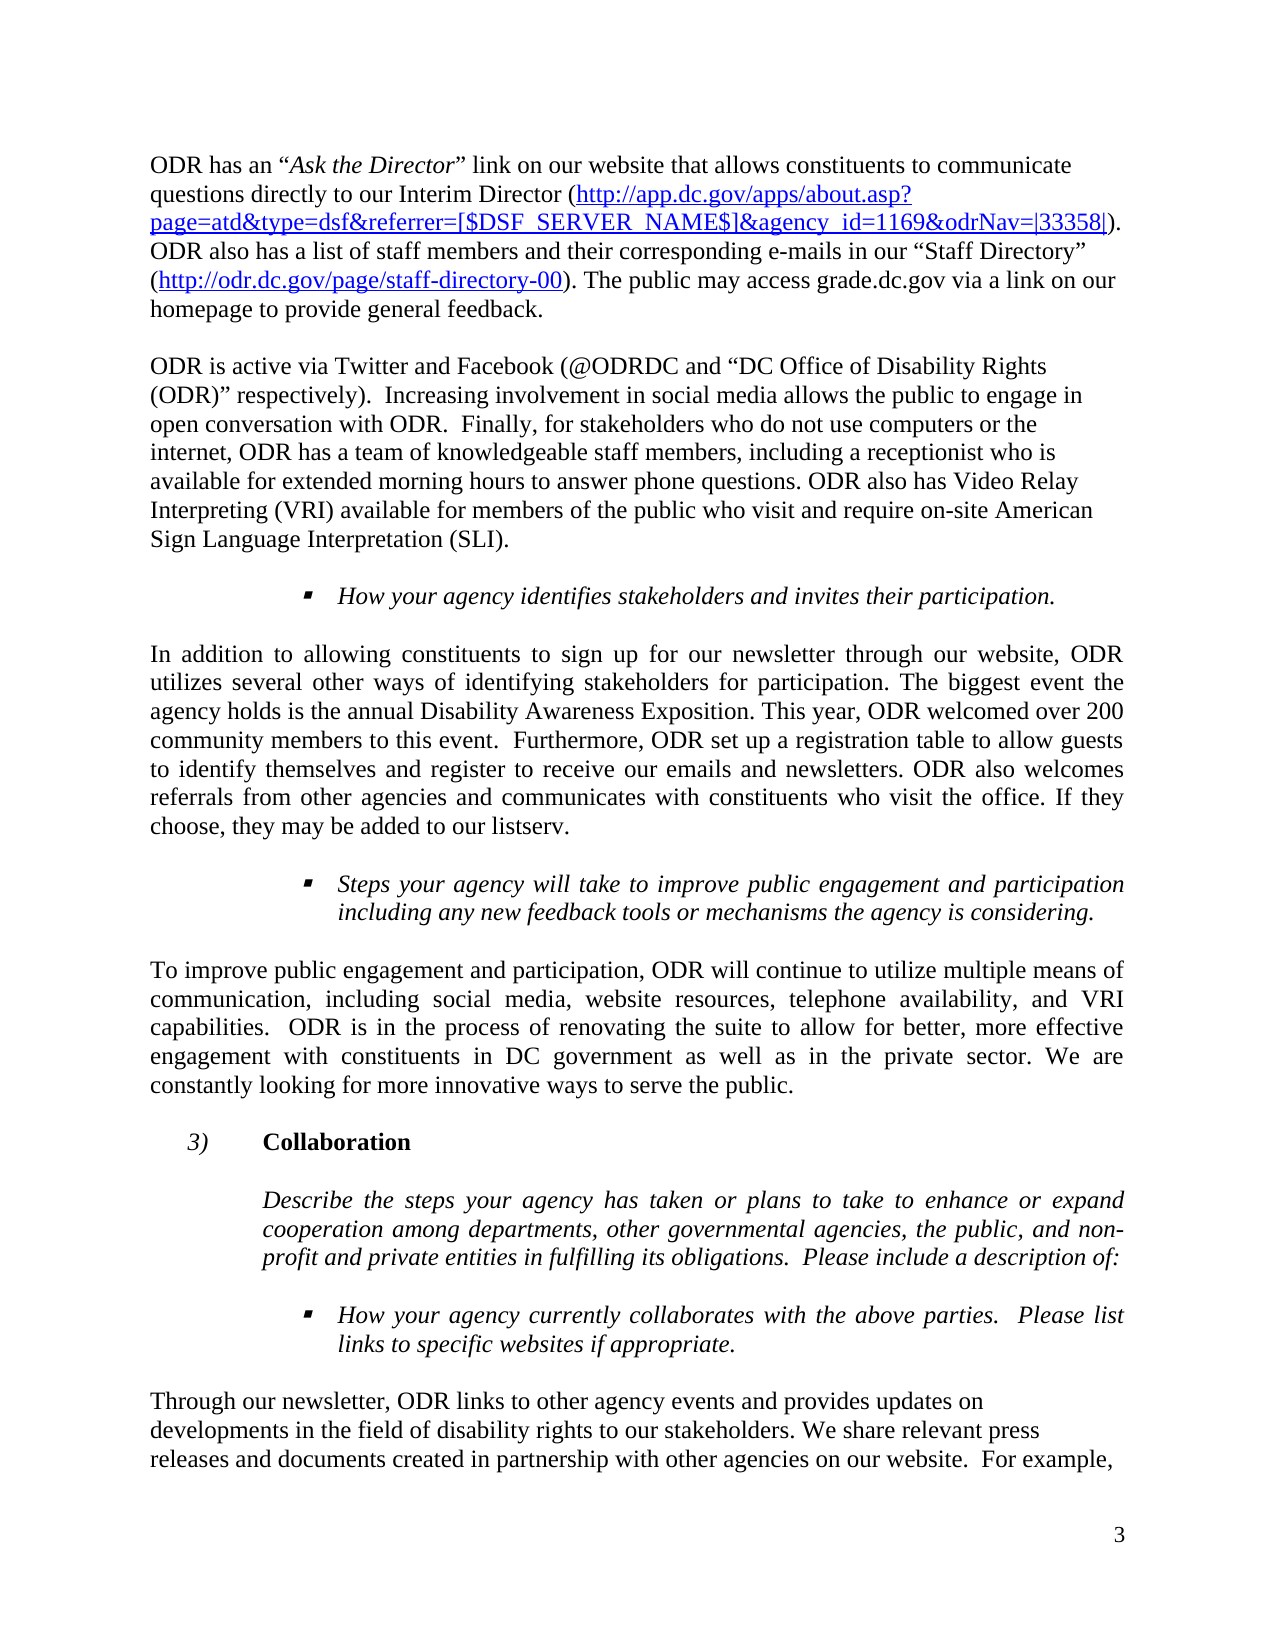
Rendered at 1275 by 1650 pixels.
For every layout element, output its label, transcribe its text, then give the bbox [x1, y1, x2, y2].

text To improve public engagement and participation, ODR will continue to utilize multiple means of communication, including social media, website resources, telephone availability, and VRI capabilities. ODR is in the process of renovating the suite to allow for better, more effective engagement with constituents in DC government as well as in the private sector. We are constantly looking for more innovative ways to serve the public. [150, 955, 1125, 1099]
text ODR has an “Ask the Director” link on our website that allows constituents to communicate questions directly to our Interim Director (http://app.dc.gov/apps/about.asp?page=atd&type=dsf&referrer=[$DSF_SERVER_NAME$]&agency_id=1169&odrNav=|33358|). ODR also has a list of staff members and their corresponding e-mails in our “Staff Directory” (http://odr.dc.gov/page/staff-directory-00). The public may access grade.dc.gov via a link on our homepage to provide general feedback. [150, 150, 1125, 322]
text In addition to allowing constituents to sign up for our newsletter through our website, ODR utilizes several other ways of identifying stakeholders for participation. The biggest event the agency holds is the annual Disability Awareness Exposition. This year, ODR welcomed over 200 community members to this event. Furthermore, ODR set up a registration table to allow guests to identify themselves and register to receive our emails and newsletters. ODR also welcomes referrals from other agencies and communicates with constituents who visit the office. If they choose, they may be added to our listserv. [150, 639, 1125, 840]
list How your agency currently collaborates with the above parties. Please list links to specific websites if appropriate. [300, 1300, 1125, 1357]
text Describe the steps your agency has taken or plans to take to enhance or expand cooperation among departments, other governmental agencies, the public, and non-profit and private entities in fulfilling its obligations. Please include a description of: [262, 1185, 1125, 1271]
text ODR is active via Twitter and Facebook (@ODRDC and “DC Office of Disability Rights (ODR)” respectively). Increasing involvement in social media allows the public to engage in open conversation with ODR. Finally, for stakeholders who do not use computers or the internet, ODR has a team of knowledgeable staff members, including a receptionist who is available for extended morning hours to answer phone questions. ODR also has Video Relay Interpreting (VRI) available for members of the public who visit and require on-site American Sign Language Interpretation (SLI). [150, 351, 1125, 552]
list Steps your agency will take to improve public engagement and participation including any new feedback tools or mechanisms the agency is considering. [300, 869, 1125, 926]
list Collaboration [187, 1127, 1125, 1156]
list How your agency identifies stakeholders and invites their participation. [300, 581, 1125, 610]
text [150, 1386, 1125, 1472]
